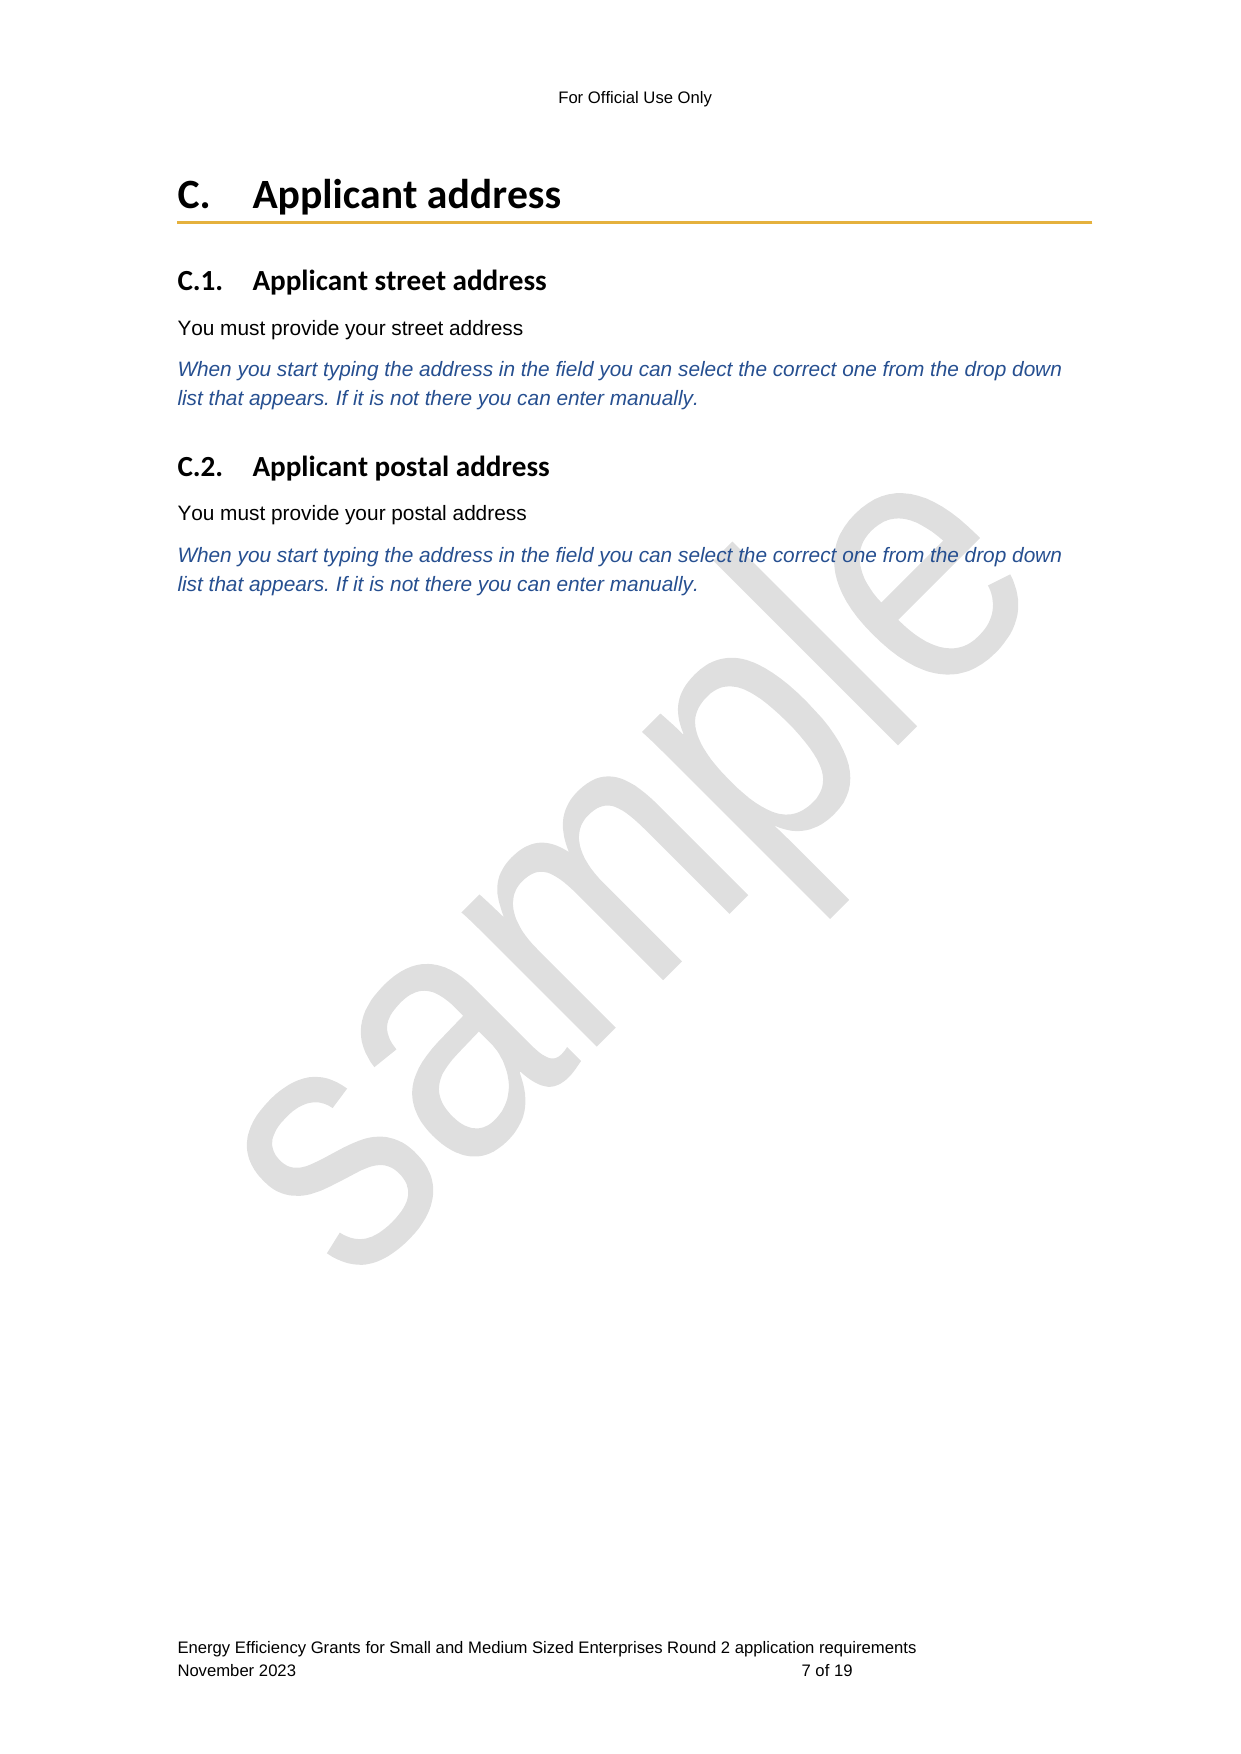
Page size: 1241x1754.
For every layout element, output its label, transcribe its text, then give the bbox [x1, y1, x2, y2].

subtitle Applicant postal address [177, 448, 1092, 483]
text You must provide your postal address [177, 496, 1092, 525]
text When you start typing the address in the field you can select the correct one from the drop down list that appears. If it is not there you can enter manually. [177, 537, 1092, 596]
subtitle Applicant address [177, 168, 1092, 221]
subtitle Applicant street address [177, 262, 1092, 298]
text You must provide your street address [177, 310, 1092, 339]
text When you start typing the address in the field you can select the correct one from the drop down list that appears. If it is not there you can enter manually. [177, 352, 1092, 410]
